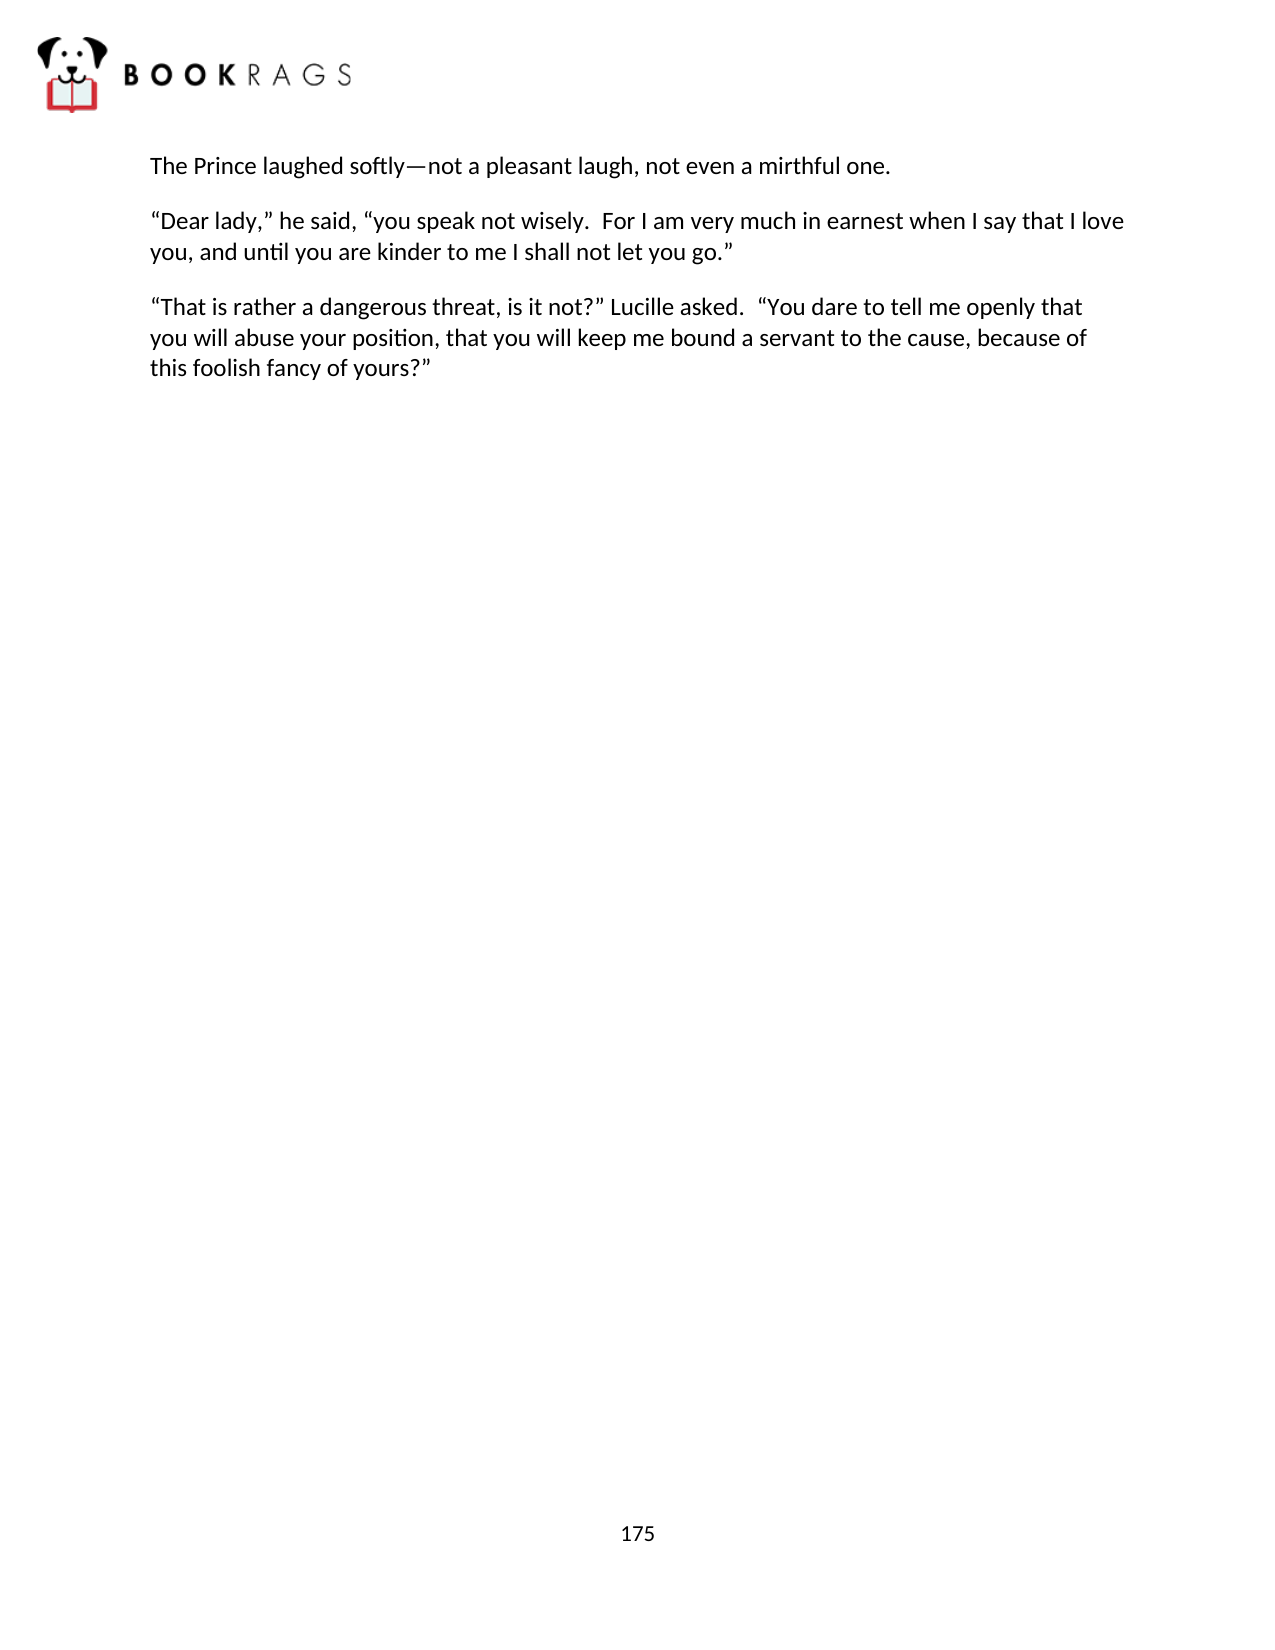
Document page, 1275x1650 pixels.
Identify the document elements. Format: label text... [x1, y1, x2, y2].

text The Prince laughed softly—­not a pleasant laugh, not even a mirthful one. [150, 150, 1125, 181]
text “That is rather a dangerous threat, is it not?” Lucille asked. “You dare to tell me openly that you will abuse your position, that you will keep me bound a servant to the cause, because of this foolish fancy of yours?” [150, 292, 1125, 383]
picture [37, 37, 351, 113]
text “Dear lady,” he said, “you speak not wisely. For I am very much in earnest when I say that I love you, and until you are kinder to me I shall not let you go.” [150, 206, 1125, 267]
